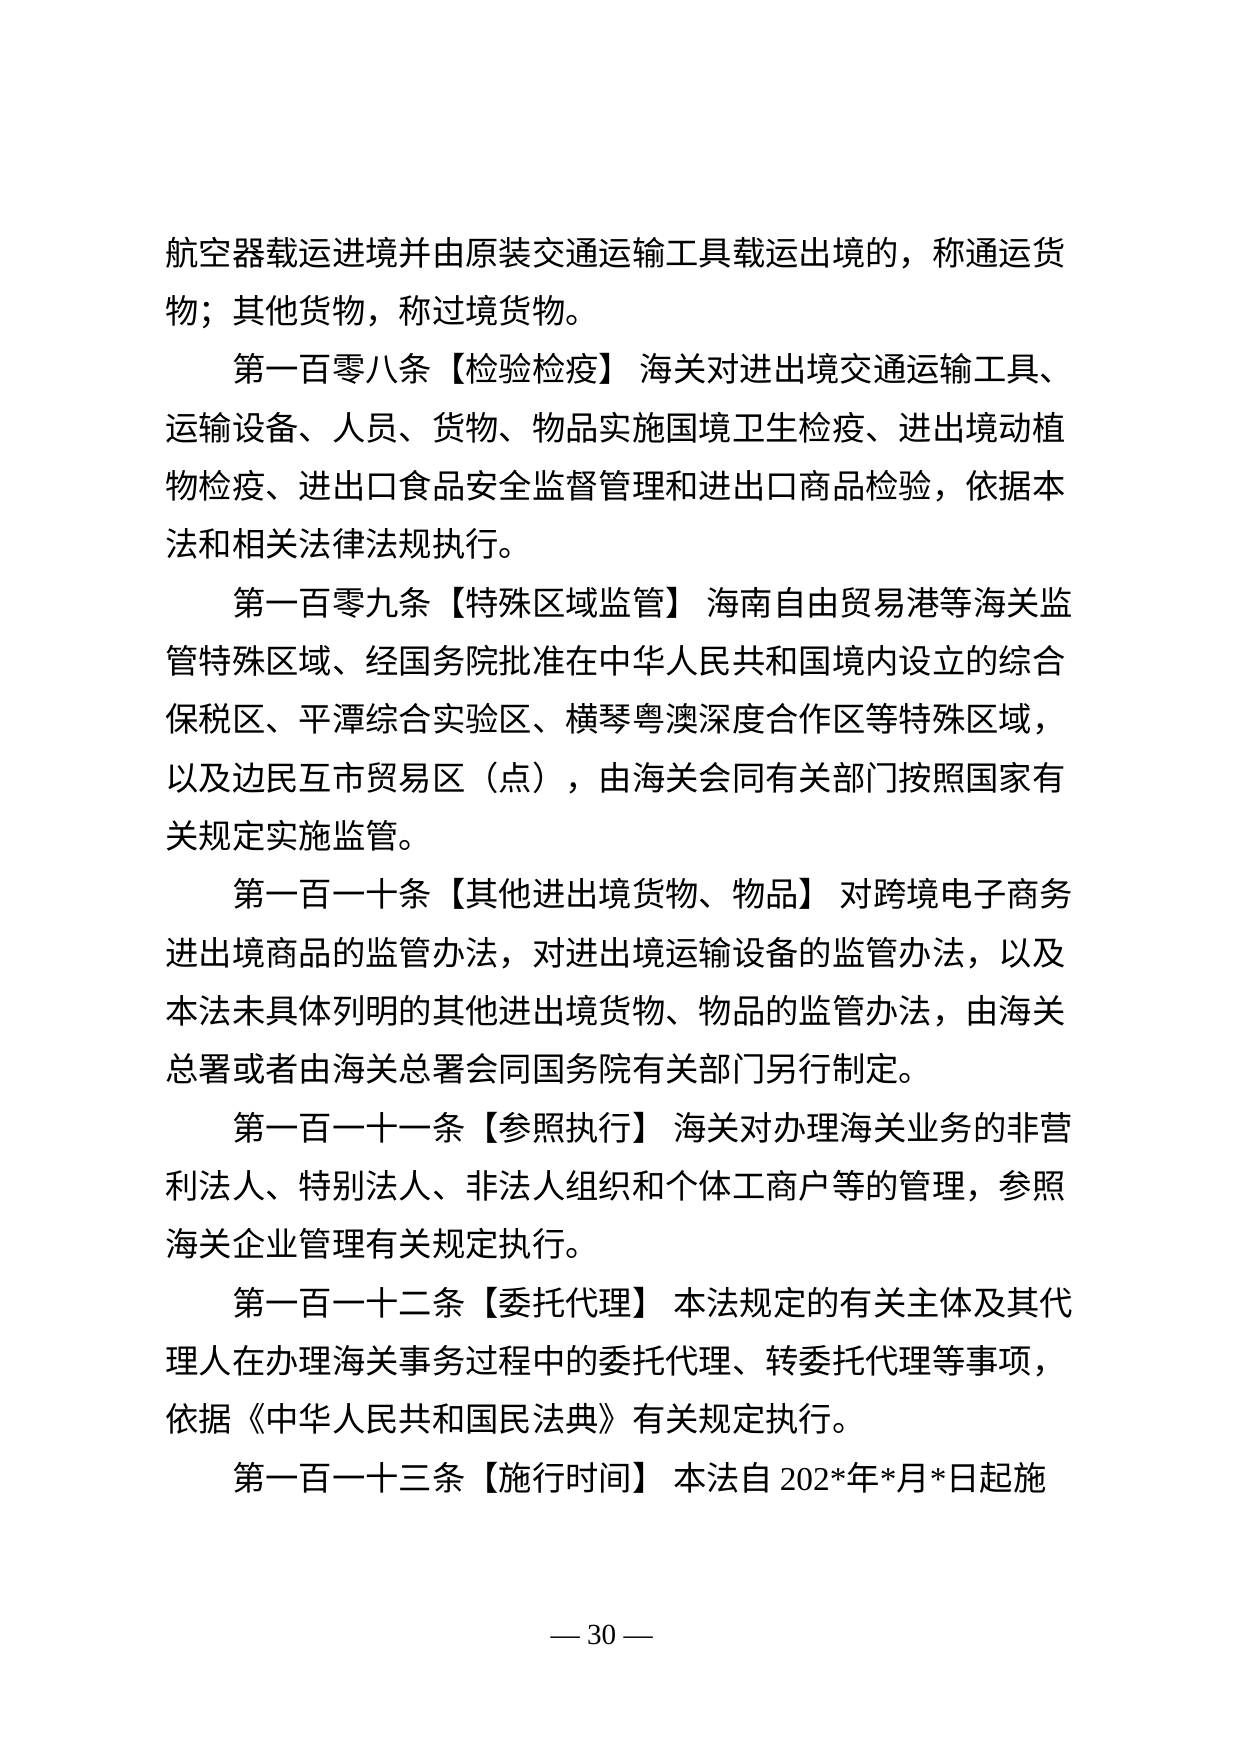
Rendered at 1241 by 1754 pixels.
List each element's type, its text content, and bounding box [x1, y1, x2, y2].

text 第一百一十二条【委托代理】 本法规定的有关主体及其代理人在办理海关事务过程中的委托代理、转委托代理等事项，依据《中华人民共和国民法典》有关规定执行。 [165, 1268, 1075, 1443]
text 第一百零八条【检验检疫】 海关对进出境交通运输工具、运输设备、人员、货物、物品实施国境卫生检疫、进出境动植物检疫、进出口食品安全监督管理和进出口商品检验，依据本法和相关法律法规执行。 [165, 335, 1075, 568]
text 第一百一十条【其他进出境货物、物品】 对跨境电子商务进出境商品的监管办法，对进出境运输设备的监管办法，以及本法未具体列明的其他进出境货物、物品的监管办法，由海关总署或者由海关总署会同国务院有关部门另行制定。 [165, 860, 1075, 1093]
text 第一百零九条【特殊区域监管】 海南自由贸易港等海关监管特殊区域、经国务院批准在中华人民共和国境内设立的综合保税区、平潭综合实验区、横琴粤澳深度合作区等特殊区域，以及边民互市贸易区（点），由海关会同有关部门按照国家有关规定实施监管。 [165, 568, 1075, 860]
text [165, 1443, 1075, 1502]
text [165, 218, 1075, 335]
text 第一百一十一条【参照执行】 海关对办理海关业务的非营利法人、特别法人、非法人组织和个体工商户等的管理，参照海关企业管理有关规定执行。 [165, 1093, 1075, 1268]
